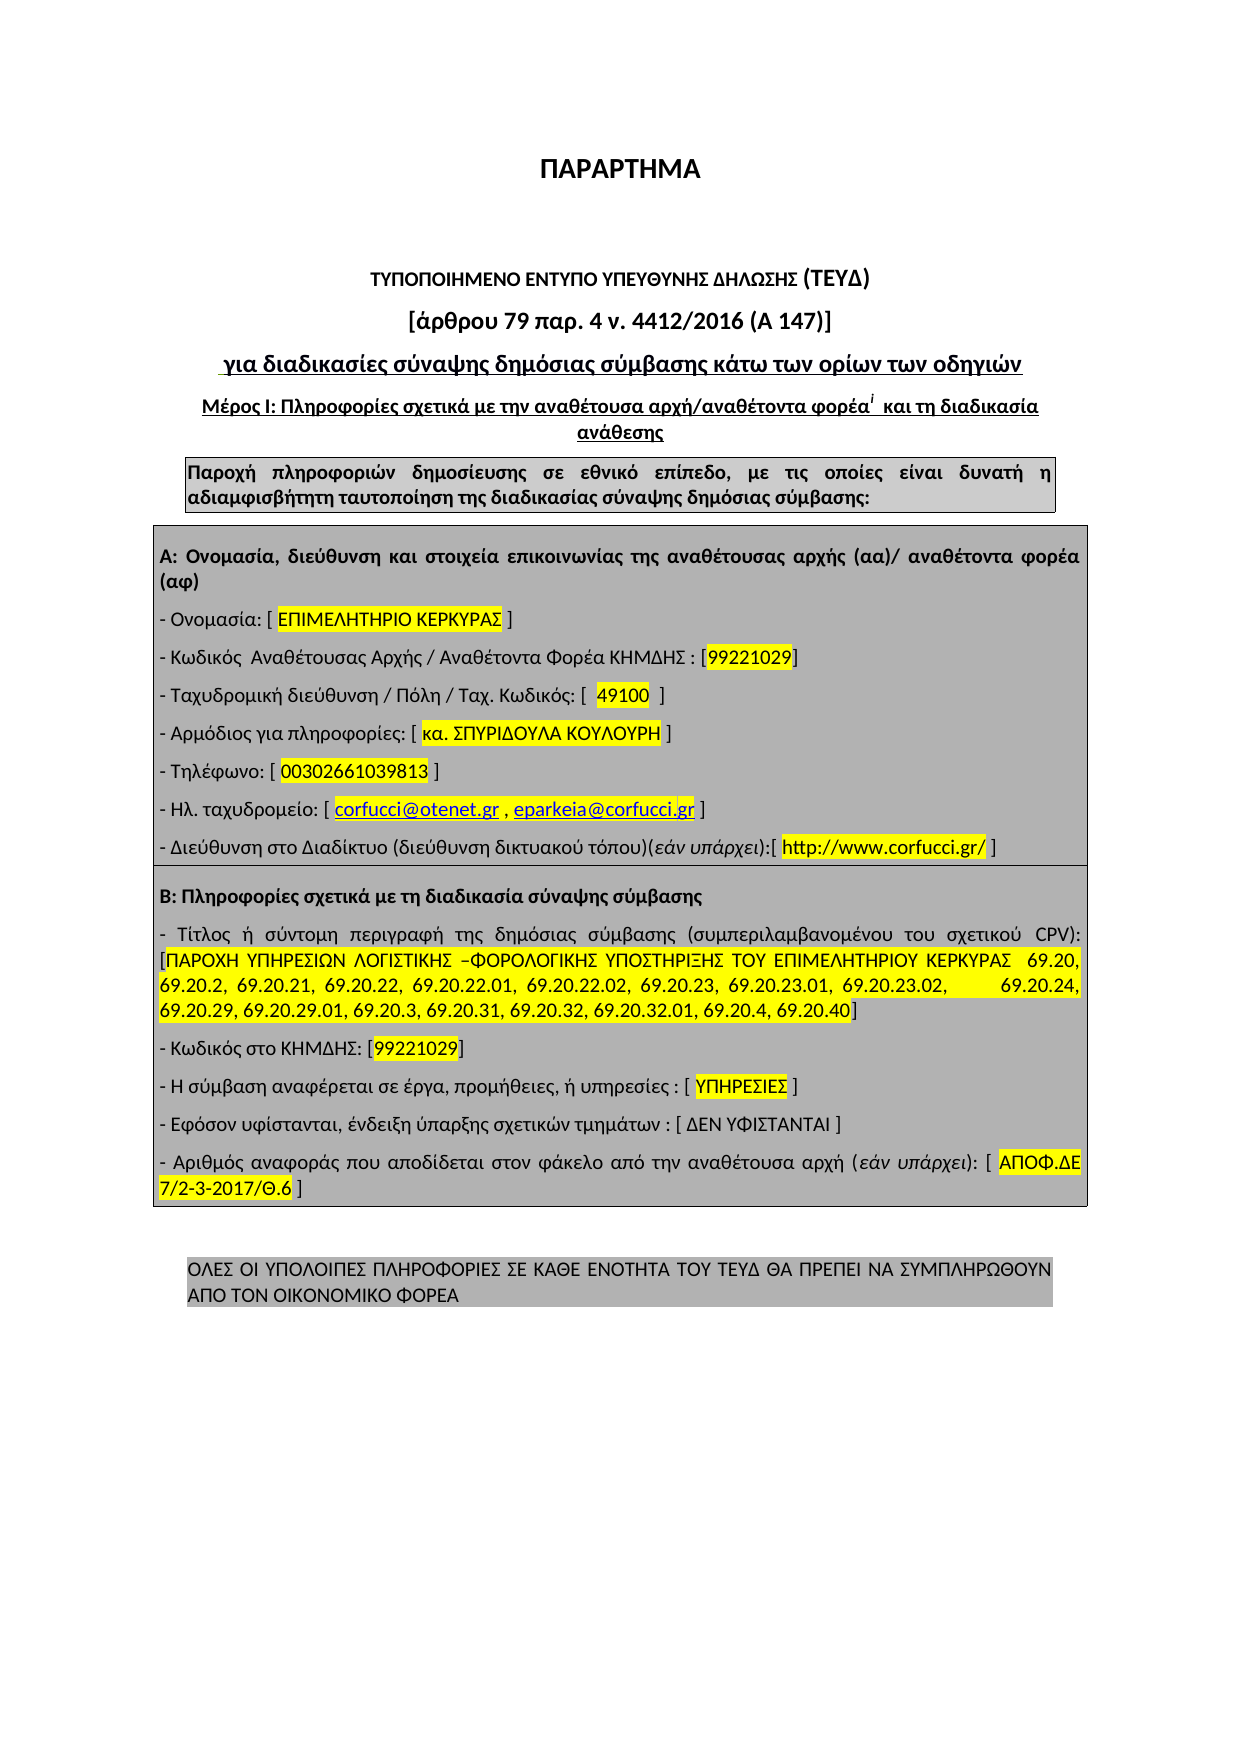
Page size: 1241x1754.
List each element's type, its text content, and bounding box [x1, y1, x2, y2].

table_cell Β: Πληροφορίες σχετικά με τη διαδικασία σύναψης σύμβασης - Τίτλος ή σύντομη περιγραφή της δημόσιας σύμβασης (συμπεριλαμβανομένου του σχετικού CPV): [ΠΑΡΟΧΗ ΥΠΗΡΕΣΙΩΝ ΛΟΓΙΣΤΙΚΗΣ –ΦΟΡΟΛΟΓΙΚΗΣ ΥΠΟΣΤΗΡΙΞΗΣ ΤΟΥ ΕΠΙΜΕΛΗΤΗΡΙΟΥ ΚΕΡΚΥΡΑΣ 69.20, 69.20.2, 69.20.21, 69.20.22, 69.20.22.01, 69.20.22.02, 69.20.23, 69.20.23.01, 69.20.23.02, 69.20.24, 69.20.29, 69.20.29.01, 69.20.3, 69.20.31, 69.20.32, 69.20.32.01, 69.20.4, 69.20.40] - Κωδικός στο ΚΗΜΔΗΣ: [99221029] - Η σύμβαση αναφέρεται σε έργα, προμήθειες, ή υπηρεσίες : [ ΥΠΗΡΕΣΙΕΣ ] - Εφόσον υφίστανται, ένδειξη ύπαρξης σχετικών τμημάτων : [ ΔΕΝ ΥΦΙΣΤΑΝΤΑΙ ] - Αριθμός αναφοράς που αποδίδεται στον φάκελο από την αναθέτουσα αρχή (εάν υπάρχει): [ ΑΠΟΦ.ΔΕ 7/2-3-2017/Θ.6 ] [154, 866, 1087, 1206]
text ΟΛΕΣ ΟΙ ΥΠΟΛΟΙΠΕΣ ΠΛΗΡΟΦΟΡΙΕΣ ΣΕ ΚΑΘΕ ΕΝΟΤΗΤΑ ΤΟΥ ΤΕΥΔ ΘΑ ΠΡΕΠΕΙ ΝΑ ΣΥΜΠΛΗΡΩΘΟΥΝ ΑΠΟ ΤΟΝ ΟΙΚΟΝΟΜΙΚΟ ΦΟΡΕΑ [187, 1257, 1053, 1307]
text ΠΑΡΑΡΤΗΜΑ [187, 150, 1053, 186]
text [άρθρου 79 παρ. 4 ν. 4412/2016 (Α 147)] [187, 305, 1053, 335]
text για διαδικασίες σύναψης δημόσιας σύμβασης κάτω των ορίων των οδηγιών [187, 348, 1053, 378]
text Παροχή πληροφοριών δημοσίευσης σε εθνικό επίπεδο, με τις οποίες είναι δυνατή η αδιαμφισβήτητη ταυτοποίηση της διαδικασίας σύναψης δημόσιας σύμβασης: [186, 458, 1055, 512]
text Μέρος Ι: Πληροφορίες σχετικά με την αναθέτουσα αρχή/αναθέτοντα φορέα και τη διαδικασία ανάθεσης [187, 391, 1053, 444]
text ΤΥΠΟΠΟΙΗΜΕΝΟ ΕΝΤΥΠΟ ΥΠΕΥΘΥΝΗΣ ΔΗΛΩΣΗΣ (TEΥΔ) [187, 262, 1053, 292]
table_header Α: Ονομασία, διεύθυνση και στοιχεία επικοινωνίας της αναθέτουσας αρχής (αα)/ αναθέτοντα φορέα (αφ) - Ονομασία: [ ΕΠΙΜΕΛΗΤΗΡΙΟ ΚΕΡΚΥΡΑΣ ] - Κωδικός Αναθέτουσας Αρχής / Αναθέτοντα Φορέα ΚΗΜΔΗΣ : [99221029] - Ταχυδρομική διεύθυνση / Πόλη / Ταχ. Κωδικός: [ 49100 ] - Αρμόδιος για πληροφορίες: [ κα. ΣΠΥΡΙΔΟΥΛΑ ΚΟΥΛΟΥΡΗ ] - Τηλέφωνο: [ 00302661039813 ] - Ηλ. ταχυδρομείο: [ corfucci@otenet.gr , eparkeia@corfucci.gr ] - Διεύθυνση στο Διαδίκτυο (διεύθυνση δικτυακού τόπου)(εάν υπάρχει):[ http://www.corfucci.gr/ ] [154, 526, 1087, 865]
